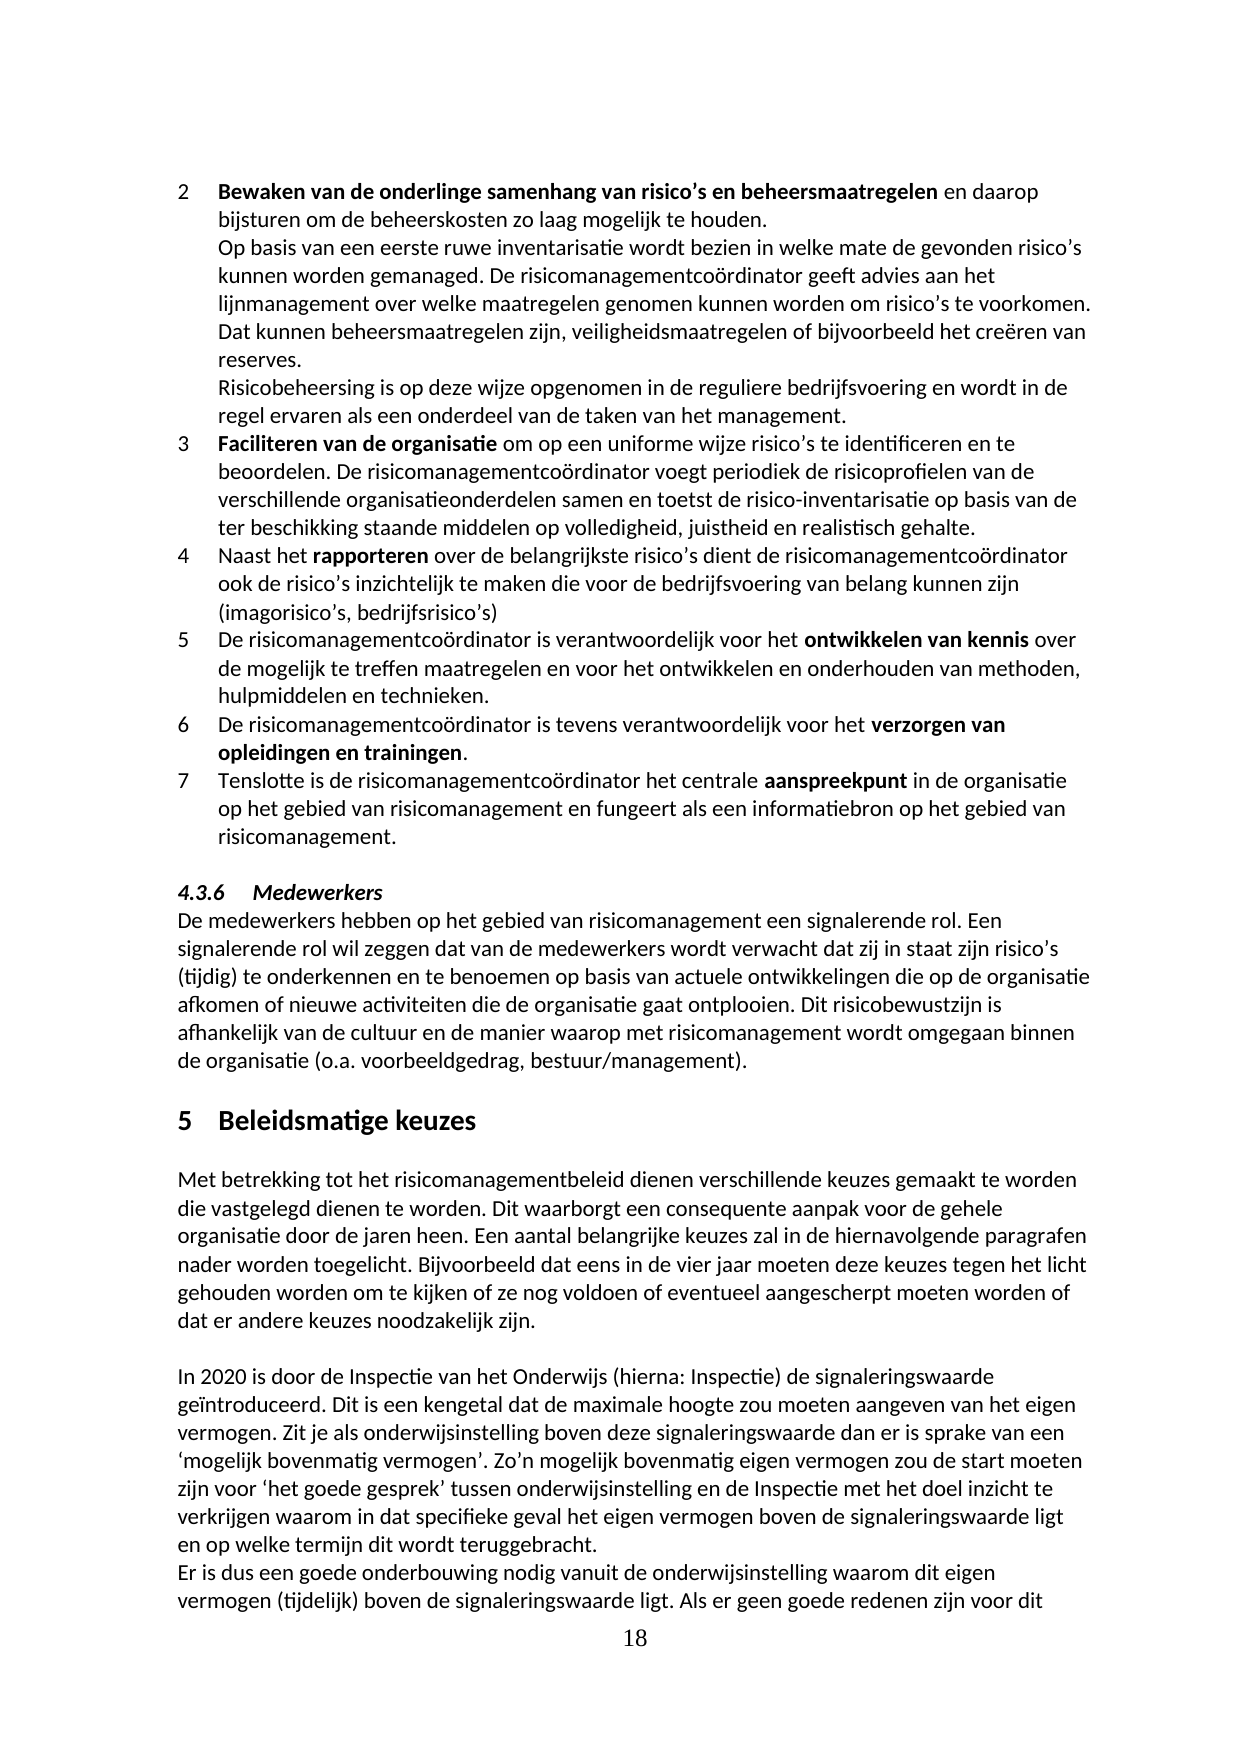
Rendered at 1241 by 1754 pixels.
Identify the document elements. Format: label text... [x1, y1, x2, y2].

list Naast het rapporteren over de belangrijkste risico’s dient de risicomanagementcoördinator ook de risico’s inzichtelijk te maken die voor de bedrijfsvoering van belang kunnen zijn (imagorisico’s, bedrijfsrisico’s) [177, 542, 1093, 626]
list De risicomanagementcoördinator is tevens verantwoordelijk voor het verzorgen van opleidingen en trainingen. [177, 710, 1093, 766]
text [177, 1558, 1093, 1614]
list Faciliteren van de organisatie om op een uniforme wijze risico’s te identificeren en te beoordelen. De risicomanagementcoördinator voegt periodiek de risicoprofielen van de verschillende organisatieonderdelen samen en toetst de risico-inventarisatie op basis van de ter beschikking staande middelen op volledigheid, juistheid en realistisch gehalte. [177, 429, 1093, 542]
list Tenslotte is de risicomanagementcoördinator het centrale aanspreekpunt in de organisatie op het gebied van risicomanagement en fungeert als een informatiebron op het gebied van risicomanagement. [177, 766, 1093, 850]
text 5 Beleidsmatige keuzes [177, 1102, 1093, 1138]
text Risicobeheersing is op deze wijze opgenomen in de reguliere bedrijfsvoering en wordt in de regel ervaren als een onderdeel van de taken van het management. [218, 373, 1093, 429]
text Op basis van een eerste ruwe inventarisatie wordt bezien in welke mate de gevonden risico’s kunnen worden gemanaged. De risicomanagementcoördinator geeft advies aan het lijnmanagement over welke maatregelen genomen kunnen worden om risico’s te voorkomen. Dat kunnen beheersmaatregelen zijn, veiligheidsmaatregelen of bijvoorbeeld het creëren van reserves. [218, 233, 1093, 373]
list De risicomanagementcoördinator is verantwoordelijk voor het ontwikkelen van kennis over de mogelijk te treffen maatregelen en voor het ontwikkelen en onderhouden van methoden, hulpmiddelen en technieken. [177, 626, 1093, 710]
text De medewerkers hebben op het gebied van risicomanagement een signalerende rol. Een signalerende rol wil zeggen dat van de medewerkers wordt verwacht dat zij in staat zijn risico’s (tijdig) te onderkennen en te benoemen op basis van actuele ontwikkelingen die op de organisatie afkomen of nieuwe activiteiten die de organisatie gaat ontplooien. Dit risicobewustzijn is afhankelijk van de cultuur en de manier waarop met risicomanagement wordt omgegaan binnen de organisatie (o.a. voorbeeldgedrag, bestuur/management). [177, 906, 1093, 1074]
list Bewaken van de onderlinge samenhang van risico’s en beheersmaatregelen en daarop bijsturen om de beheerskosten zo laag mogelijk te houden. [177, 177, 1093, 233]
text Met betrekking tot het risicomanagementbeleid dienen verschillende keuzes gemaakt te worden die vastgelegd dienen te worden. Dit waarborgt een consequente aanpak voor de gehele organisatie door de jaren heen. Een aantal belangrijke keuzes zal in de hiernavolgende paragrafen nader worden toegelicht. Bijvoorbeeld dat eens in de vier jaar moeten deze keuzes tegen het licht gehouden worden om te kijken of ze nog voldoen of eventueel aangescherpt moeten worden of dat er andere keuzes noodzakelijk zijn. [177, 1166, 1093, 1334]
list Medewerkers [177, 878, 1093, 906]
text In 2020 is door de Inspectie van het Onderwijs (hierna: Inspectie) de signaleringswaarde geïntroduceerd. Dit is een kengetal dat de maximale hoogte zou moeten aangeven van het eigen vermogen. Zit je als onderwijsinstelling boven deze signaleringswaarde dan er is sprake van een ‘mogelijk bovenmatig vermogen’. Zo’n mogelijk bovenmatig eigen vermogen zou de start moeten zijn voor ‘het goede gesprek’ tussen onderwijsinstelling en de Inspectie met het doel inzicht te verkrijgen waarom in dat specifieke geval het eigen vermogen boven de signaleringswaarde ligt en op welke termijn dit wordt teruggebracht. [177, 1362, 1093, 1558]
